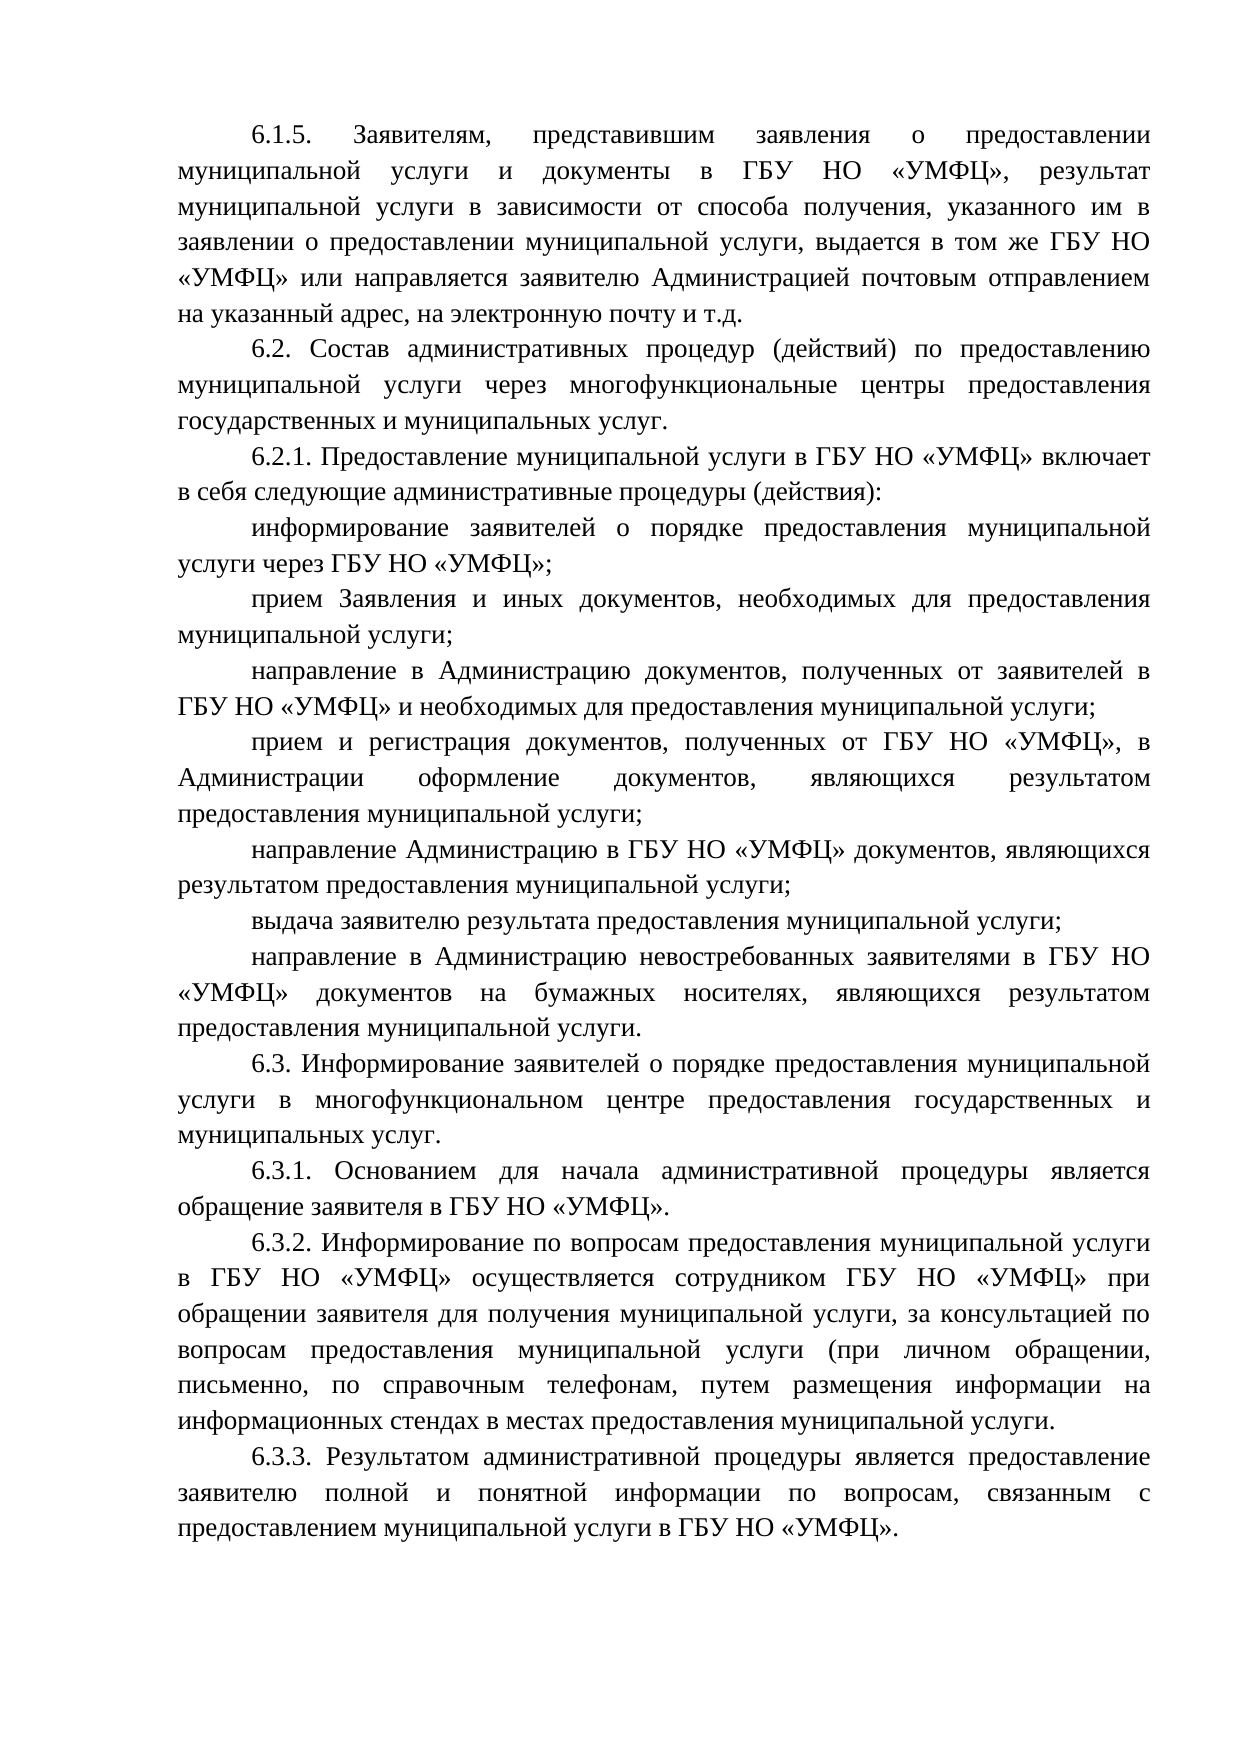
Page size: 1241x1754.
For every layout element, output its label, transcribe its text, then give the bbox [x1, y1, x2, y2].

text 6.3.2. Информирование по вопросам предоставления муниципальной услуги в ГБУ НО «УМФЦ» осуществляется сотрудником ГБУ НО «УМФЦ» при обращении заявителя для получения муниципальной услуги, за консультацией по вопросам предоставления муниципальной услуги (при личном обращении, письменно, по справочным телефонам, путем размещения информации на информационных стендах в местах предоставления муниципальной услуги. [177, 1226, 1152, 1436]
text направление Администрацию в ГБУ НО «УМФЦ» документов, являющихся результатом предоставления муниципальной услуги; [177, 833, 1152, 899]
text 6.2.1. Предоставление муниципальной услуги в ГБУ НО «УМФЦ» включает в себя следующие административные процедуры (действия): [177, 440, 1152, 507]
text прием и регистрация документов, полученных от ГБУ НО «УМФЦ», в Администрации оформление документов, являющихся результатом предоставления муниципальной услуги; [177, 726, 1152, 828]
text 6.2. Состав административных процедур (действий) по предоставлению муниципальной услуги через многофункциональные центры предоставления государственных и муниципальных услуг. [177, 332, 1152, 435]
text направление в Администрацию документов, полученных от заявителей в ГБУ НО «УМФЦ» и необходимых для предоставления муниципальной услуги; [177, 654, 1152, 721]
text 6.3. Информирование заявителей о порядке предоставления муниципальной услуги в многофункциональном центре предоставления государственных и муниципальных услуг. [177, 1047, 1152, 1150]
text направление в Администрацию невостребованных заявителями в ГБУ НО «УМФЦ» документов на бумажных носителях, являющихся результатом предоставления муниципальной услуги. [177, 940, 1152, 1042]
text 6.1.5. Заявителям, представившим заявления о предоставлении муниципальной услуги и документы в ГБУ НО «УМФЦ», результат муниципальной услуги в зависимости от способа получения, указанного им в заявлении о предоставлении муниципальной услуги, выдается в том же ГБУ НО «УМФЦ» или направляется заявителю Администрацией почтовым отправлением на указанный адрес, на электронную почту и т.д. [177, 118, 1152, 328]
text выдача заявителю результата предоставления муниципальной услуги; [177, 904, 1152, 935]
text прием Заявления и иных документов, необходимых для предоставления муниципальной услуги; [177, 583, 1152, 649]
text 6.3.1. Основанием для начала административной процедуры является обращение заявителя в ГБУ НО «УМФЦ». [177, 1154, 1152, 1221]
text информирование заявителей о порядке предоставления муниципальной услуги через ГБУ НО «УМФЦ»; [177, 511, 1152, 578]
text 6.3.3. Результатом административной процедуры является предоставление заявителю полной и понятной информации по вопросам, связанным с предоставлением муниципальной услуги в ГБУ НО «УМФЦ». [177, 1440, 1152, 1543]
